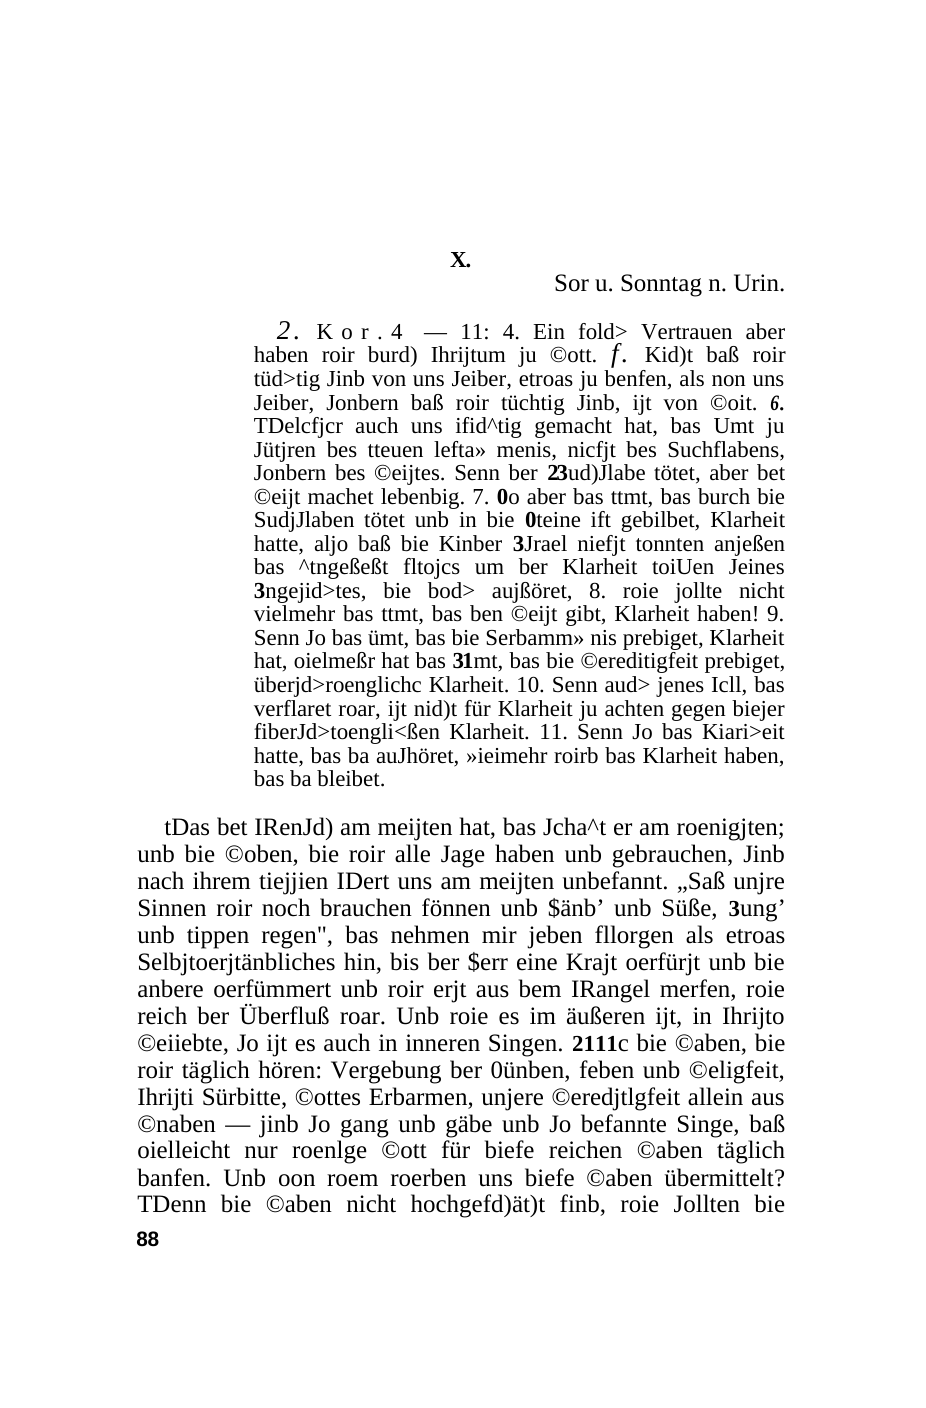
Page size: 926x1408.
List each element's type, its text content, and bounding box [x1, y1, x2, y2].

text Sor u. Sonntag n. Urin. [137, 271, 785, 296]
text 2. Kor.4 — 11: 4. Ein fold> Vertrauen aber haben roir burd) Ihrijtum ju ©ott. f. Kid)t baß roir tüd>tig Jinb von uns Jeiber, etroas ju benfen, als non uns Jeiber, Jonbern baß roir tüchtig Jinb, ijt von ©oit. 6. TDelcfjcr auch uns ifid^tig gemacht hat, bas Umt ju Jütjren bes tteuen lefta» menis, nicfjt bes Suchflabens, Jonbern bes ©eijtes. Senn ber 23ud)Jlabe tötet, aber bet ©eijt machet lebenbig. 7. 0o aber bas ttmt, bas burch bie SudjJlaben tötet unb in bie 0teine ift gebilbet, Klarheit hatte, aljo baß bie Kinber 3Jrael niefjt tonnten anjeßen bas ^tngeßeßt fltojcs um ber Klarheit toiUen Jeines 3ngejid>tes, bie bod> aujßöret, 8. roie jollte nicht vielmehr bas ttmt, bas ben ©eijt gibt, Klarheit haben! 9. Senn Jo bas ümt, bas bie Serbamm» nis prebiget, Klarheit hat, oielmeßr hat bas 31mt, bas bie ©ereditigfeit prebiget, überjd>roenglichc Klarheit. 10. Senn aud> jenes Icll, bas verflaret roar, ijt nid)t für Klarheit ju achten gegen biejer fiberJd>toengli<ßen Klarheit. 11. Senn Jo bas Kiari>eit hatte, bas ba auJhöret, »ieimehr roirb bas Klarheit haben, bas ba bleibet. [254, 321, 786, 791]
text tDas bet IRenJd) am meijten hat, bas Jcha^t er am roenigjten; unb bie ©oben, bie roir alle Jage haben unb gebrauchen, Jinb nach ihrem tiejjien IDert uns am meijten unbefannt. „Saß unjre Sinnen roir noch brauchen fönnen unb $änb’ unb Süße, 3ung’ unb tippen regen", bas nehmen mir jeben fllorgen als etroas Selbjtoerjtänbliches hin, bis ber $err eine Krajt oerfürjt unb bie anbere oerfümmert unb roir erjt aus bem IRangel merfen, roie reich ber Überfluß roar. Unb roie es im äußeren ijt, in Ihrijto ©eiiebte, Jo ijt es auch in inneren Singen. 2111c bie ©aben, bie roir täglich hören: Vergebung ber 0ünben, feben unb ©eligfeit, Ihrijti Sürbitte, ©ottes Erbarmen, unjere ©eredjtlgfeit allein aus ©naben — jinb Jo gang unb gäbe unb Jo befannte Singe, baß oielleicht nur roenlge ©ott für biefe reichen ©aben täglich banfen. Unb oon roem roerben uns biefe ©aben übermittelt? TDenn bie ©aben nicht hochgefd)ät)t finb, roie Jollten bie Vermittler hoch in Ehren jtehen; unb roenn bie ©naben nicht beffer geroürbigt bleiben, roie follen bie [137, 814, 786, 1217]
text X. [450, 249, 472, 271]
text 88 [136, 1230, 159, 1251]
